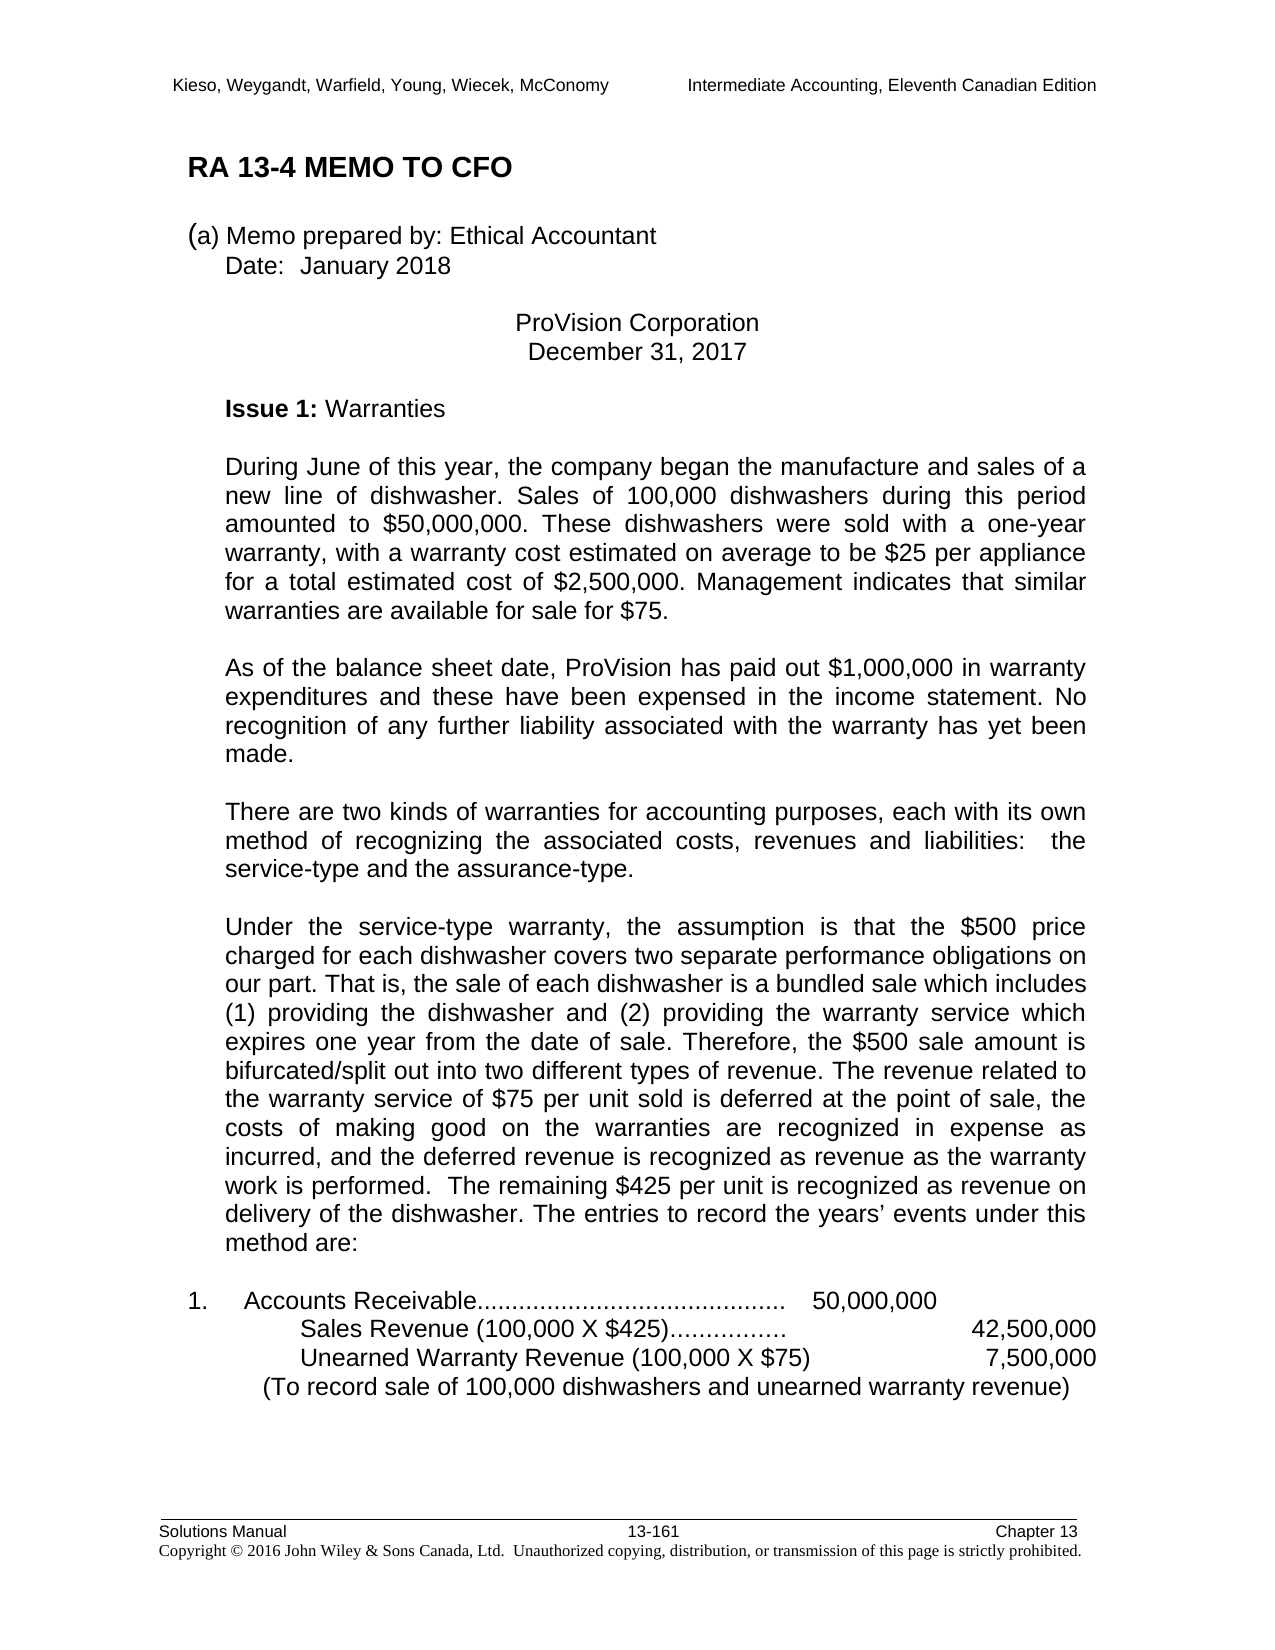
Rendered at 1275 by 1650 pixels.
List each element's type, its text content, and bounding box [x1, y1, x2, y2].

text (a) Memo prepared by: Ethical Accountant [187, 217, 1088, 251]
text As of the balance sheet date, ProVision has paid out $1,000,000 in warranty expenditures and these have been expensed in the income statement. No recognition of any further liability associated with the warranty has yet been made. [225, 653, 1088, 768]
subtitle 1. Accounts Receivable 50,000,000 [187, 1286, 1088, 1314]
text (To record sale of 100,000 dishwashers and unearned warranty revenue) [262, 1372, 1088, 1401]
text During June of this year, the company began the manufacture and sales of a new line of dishwasher. Sales of 100,000 dishwashers during this period amounted to $50,000,000. These dishwashers were sold with a one-year warranty, with a warranty cost estimated on average to be $25 per appliance for a total estimated cost of $2,500,000. Management indicates that similar warranties are available for sale for $75. [225, 452, 1088, 624]
text December 31, 2017 [187, 337, 1088, 366]
text Issue 1: Warranties [225, 394, 1088, 423]
subtitle Unearned Warranty Revenue (100,000 X $75) 7,500,000 [187, 1343, 1088, 1372]
text RA 13-4 MEMO TO CFO [187, 150, 1088, 183]
text Under the service-type warranty, the assumption is that the $500 price charged for each dishwasher covers two separate performance obligations on our part. That is, the sale of each dishwasher is a bundled sale which includes (1) providing the dishwasher and (2) providing the warranty service which expires one year from the date of sale. Therefore, the $500 sale amount is bifurcated/split out into two different types of revenue. The revenue related to the warranty service of $75 per unit sold is deferred at the point of sale, the costs of making good on the warranties are recognized in expense as incurred, and the deferred revenue is recognized as revenue as the warranty work is performed. The remaining $425 per unit is recognized as revenue on delivery of the dishwasher. The entries to record the years’ events under this method are: [225, 912, 1088, 1257]
text There are two kinds of warranties for accounting purposes, each with its own method of recognizing the associated costs, revenues and liabilities: the service-type and the assurance-type. [225, 797, 1088, 883]
text Date: January 2018 [225, 251, 1088, 279]
subtitle Sales Revenue (100,000 X $425) 42,500,000 [187, 1314, 1088, 1343]
text ProVision Corporation [187, 308, 1088, 337]
